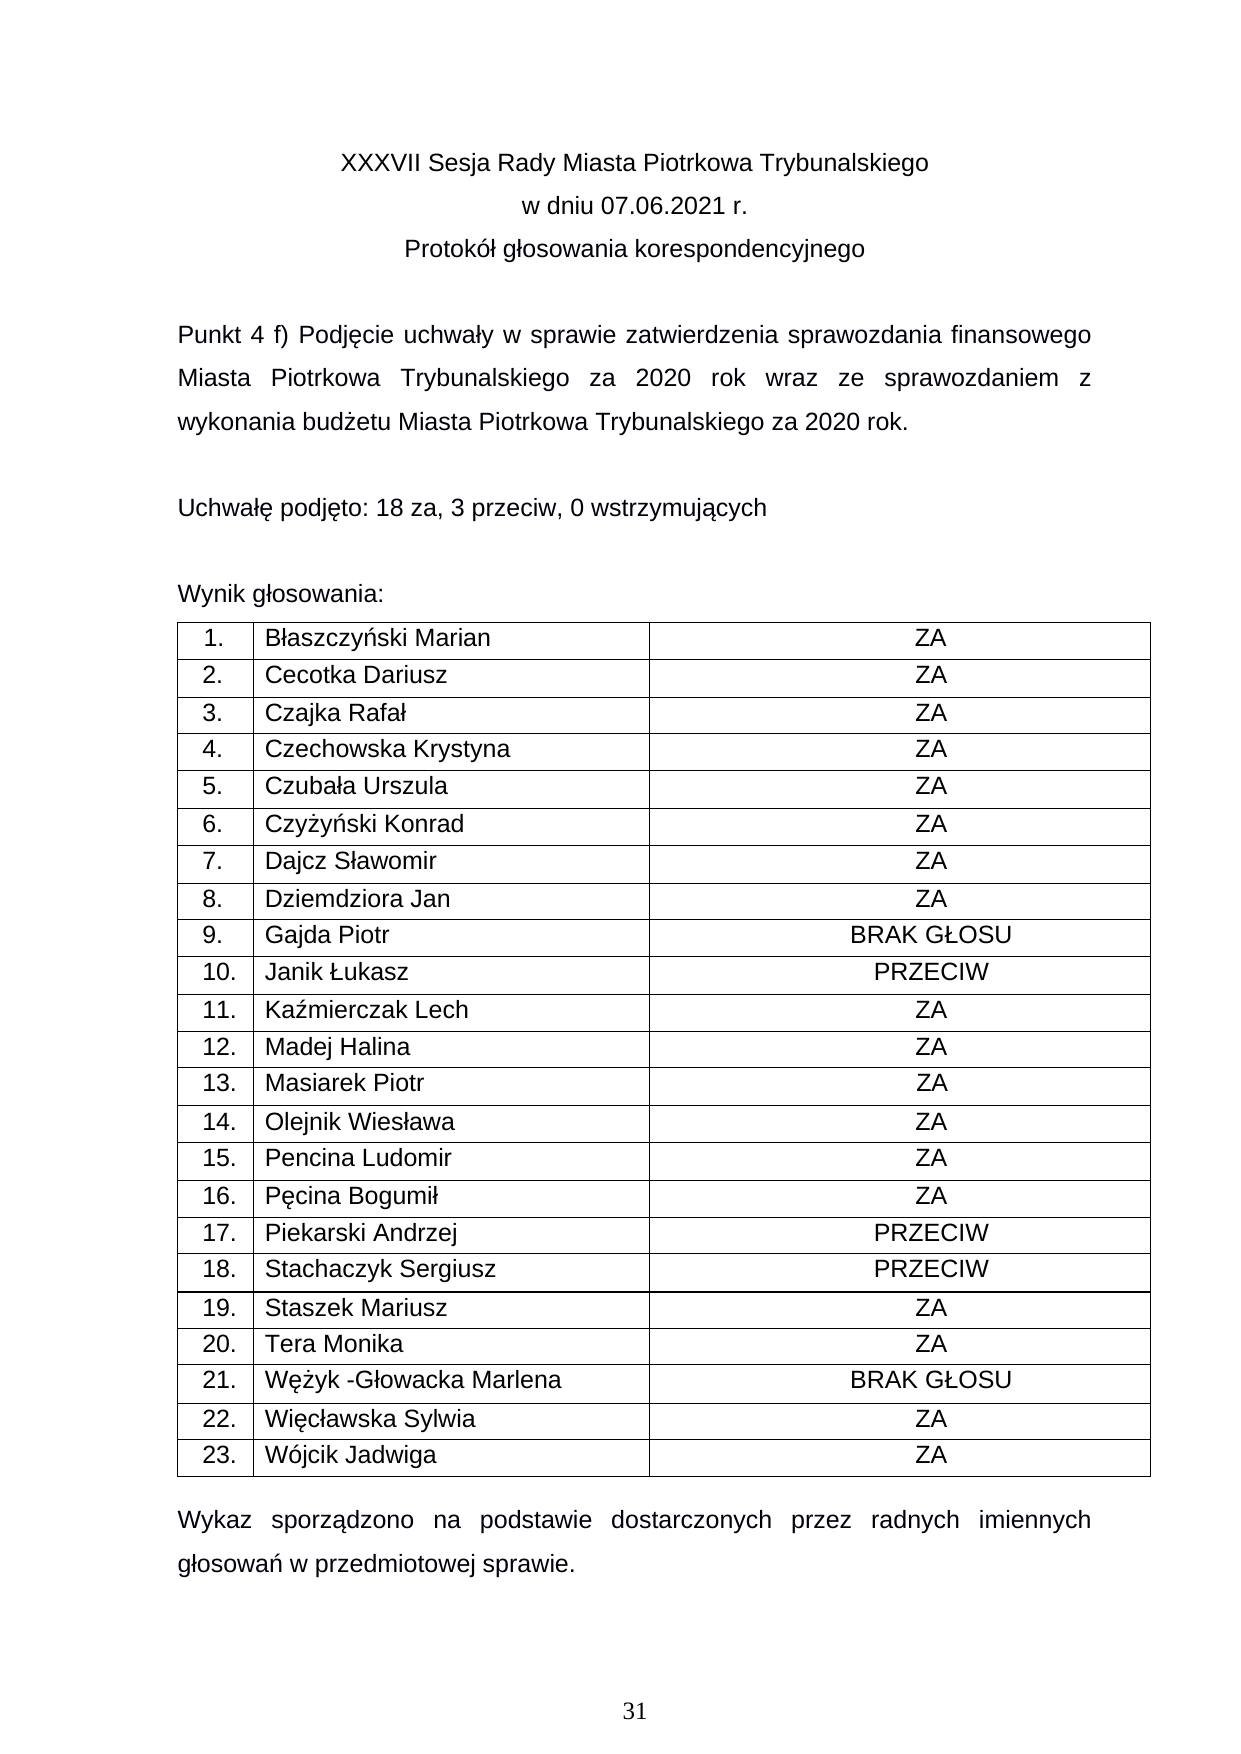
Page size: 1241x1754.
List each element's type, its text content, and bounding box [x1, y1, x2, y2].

text Punkt 4 f) Podjęcie uchwały w sprawie zatwierdzenia sprawozdania finansowego Miasta Piotrkowa Trybunalskiego za 2020 rok wraz ze sprawozdaniem z wykonania budżetu Miasta Piotrkowa Trybunalskiego za 2020 rok. [177, 320, 1092, 435]
table_cell Wójcik Jadwiga [254, 1440, 649, 1476]
table_cell Piekarski Andrzej [254, 1218, 649, 1253]
table_cell Dziemdziora Jan [254, 884, 649, 919]
table_cell Dajcz Sławomir [254, 846, 649, 883]
table_cell Czajka Rafał [254, 698, 649, 733]
table_cell Masiarek Piotr [254, 1068, 649, 1105]
table_cell [178, 1440, 253, 1476]
table_cell ZA [650, 734, 1150, 770]
table_cell ZA [650, 1181, 1150, 1217]
table_cell [178, 1218, 253, 1253]
table_cell Janik Łukasz [254, 957, 649, 994]
table_cell ZA [650, 1440, 1150, 1476]
table_cell Olejnik Wiesława [254, 1106, 649, 1142]
text XXXVII Sesja Rady Miasta Piotrkowa Trybunalskiego [177, 148, 1092, 176]
table_cell [178, 846, 253, 883]
table_cell Tera Monika [254, 1329, 649, 1364]
table_cell Pęcina Bogumił [254, 1181, 649, 1217]
table_cell ZA [650, 1106, 1150, 1142]
table_cell [178, 1143, 253, 1180]
table_cell [178, 734, 253, 770]
table_cell [178, 1329, 253, 1364]
table_cell Stachaczyk Sergiusz [254, 1254, 649, 1291]
table_cell Cecotka Dariusz [254, 660, 649, 697]
table_cell [178, 1254, 253, 1291]
table_cell [178, 809, 253, 844]
table_cell [178, 1032, 253, 1067]
table_cell ZA [650, 1068, 1150, 1105]
table_cell [178, 884, 253, 919]
table_cell ZA [650, 1293, 1150, 1328]
table_cell [178, 920, 253, 956]
table_cell ZA [650, 809, 1150, 844]
table_cell ZA [650, 1329, 1150, 1364]
table_cell Więcławska Sylwia [254, 1404, 649, 1439]
table_cell Kaźmierczak Lech [254, 995, 649, 1031]
table_cell [178, 1181, 253, 1217]
table_cell [178, 1293, 253, 1328]
table_header ZA [650, 623, 1150, 658]
table_cell [178, 771, 253, 808]
table_cell Gajda Piotr [254, 920, 649, 956]
table_cell [178, 1365, 253, 1403]
table_header [178, 623, 253, 658]
table_cell [178, 660, 253, 697]
table_cell Czubała Urszula [254, 771, 649, 808]
table_cell ZA [650, 1404, 1150, 1439]
table_cell Czyżyński Konrad [254, 809, 649, 844]
table_cell ZA [650, 771, 1150, 808]
table_cell ZA [650, 1143, 1150, 1180]
table_header Błaszczyński Marian [254, 623, 649, 658]
text Wykaz sporządzono na podstawie dostarczonych przez radnych imiennych głosowań w przedmiotowej sprawie. [177, 1505, 1092, 1577]
table_cell ZA [650, 1032, 1150, 1067]
table_cell ZA [650, 884, 1150, 919]
table_cell BRAK GŁOSU [650, 1365, 1150, 1403]
table_cell ZA [650, 846, 1150, 883]
table_cell Pencina Ludomir [254, 1143, 649, 1180]
table_cell BRAK GŁOSU [650, 920, 1150, 956]
table_cell ZA [650, 698, 1150, 733]
table_cell Madej Halina [254, 1032, 649, 1067]
table_cell ZA [650, 995, 1150, 1031]
table_cell [178, 698, 253, 733]
table_cell PRZECIW [650, 1254, 1150, 1291]
table_cell ZA [650, 660, 1150, 697]
table_cell Wężyk -Głowacka Marlena [254, 1365, 649, 1403]
table_cell [178, 1068, 253, 1105]
text Wynik głosowania: [177, 579, 1092, 608]
text Uchwałę podjęto: 18 za, 3 przeciw, 0 wstrzymujących [177, 493, 1092, 521]
table_cell [178, 1106, 253, 1142]
text w dniu 07.06.2021 r. [177, 191, 1092, 219]
table_cell Czechowska Krystyna [254, 734, 649, 770]
text Protokół głosowania korespondencyjnego [177, 234, 1092, 263]
table_cell [178, 957, 253, 994]
table_cell PRZECIW [650, 957, 1150, 994]
table_cell PRZECIW [650, 1218, 1150, 1253]
table_cell [178, 1404, 253, 1439]
table_cell [178, 995, 253, 1031]
table_cell Staszek Mariusz [254, 1293, 649, 1328]
